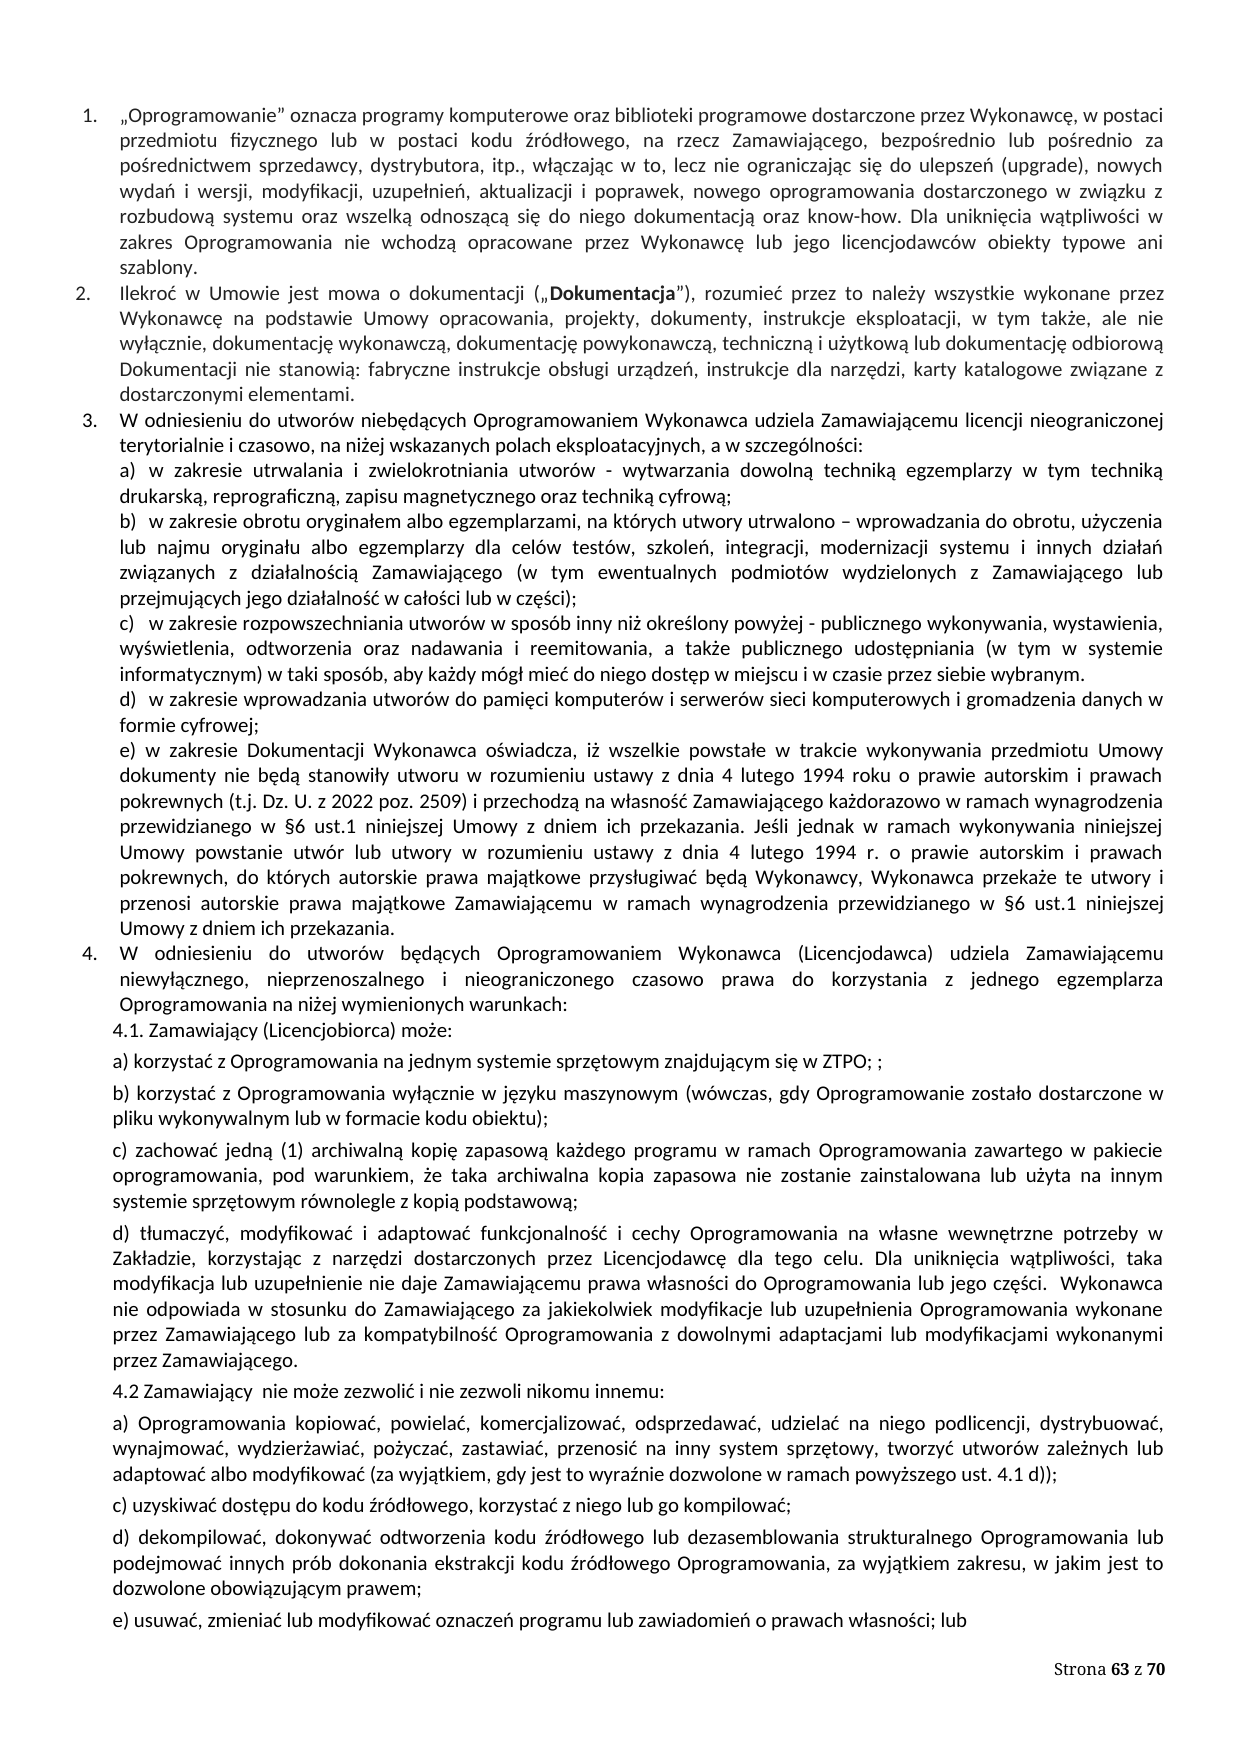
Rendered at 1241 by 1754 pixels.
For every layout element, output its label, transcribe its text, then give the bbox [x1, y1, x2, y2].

list Ilekroć w Umowie jest mowa o dokumentacji („Dokumentacja”), rozumieć przez to należy wszystkie wykonane przez Wykonawcę na podstawie Umowy opracowania, projekty, dokumenty, instrukcje eksploatacji, w tym także, ale nie wyłącznie, dokumentację wykonawczą, dokumentację powykonawczą, techniczną i użytkową lub dokumentację odbiorową Dokumentacji nie stanowią: fabryczne instrukcje obsługi urządzeń, instrukcje dla narzędzi, karty katalogowe związane z dostarczonymi elementami. [75, 280, 1165, 407]
text c) zachować jedną (1) archiwalną kopię zapasową każdego programu w ramach Oprogramowania zawartego w pakiecie oprogramowania, pod warunkiem, że taka archiwalna kopia zapasowa nie zostanie zainstalowana lub użyta na innym systemie sprzętowym równolegle z kopią podstawową; [112, 1137, 1165, 1213]
list „Oprogramowanie” oznacza programy komputerowe oraz biblioteki programowe dostarczone przez Wykonawcę, w postaci przedmiotu fizycznego lub w postaci kodu źródłowego, na rzecz Zamawiającego, bezpośrednio lub pośrednio za pośrednictwem sprzedawcy, dystrybutora, itp., włączając w to, lecz nie ograniczając się do ulepszeń (upgrade), nowych wydań i wersji, modyfikacji, uzupełnień, aktualizacji i poprawek, nowego oprogramowania dostarczonego w związku z rozbudową systemu oraz wszelką odnoszącą się do niego dokumentacją oraz know-how. Dla uniknięcia wątpliwości w zakres Oprogramowania nie wchodzą opracowane przez Wykonawcę lub jego licencjodawców obiekty typowe ani szablony. [82, 102, 1165, 280]
text d) dekompilować, dokonywać odtworzenia kodu źródłowego lub dezasemblowania strukturalnego Oprogramowania lub podejmować innych prób dokonania ekstrakcji kodu źródłowego Oprogramowania, za wyjątkiem zakresu, w jakim jest to dozwolone obowiązującym prawem; [112, 1524, 1165, 1601]
text d) tłumaczyć, modyfikować i adaptować funkcjonalność i cechy Oprogramowania na własne wewnętrzne potrzeby w Zakładzie, korzystając z narzędzi dostarczonych przez Licencjodawcę dla tego celu. Dla uniknięcia wątpliwości, taka modyfikacja lub uzupełnienie nie daje Zamawiającemu prawa własności do Oprogramowania lub jego części. Wykonawca nie odpowiada w stosunku do Zamawiającego za jakiekolwiek modyfikacje lub uzupełnienia Oprogramowania wykonane przez Zamawiającego lub za kompatybilność Oprogramowania z dowolnymi adaptacjami lub modyfikacjami wykonanymi przez Zamawiającego. [112, 1220, 1165, 1372]
list a) w zakresie utrwalania i zwielokrotniania utworów - wytwarzania dowolną techniką egzemplarzy w tym techniką drukarską, reprograficzną, zapisu magnetycznego oraz techniką cyfrową; [119, 458, 1165, 508]
text b) korzystać z Oprogramowania wyłącznie w języku maszynowym (wówczas, gdy Oprogramowanie zostało dostarczone w pliku wykonywalnym lub w formacie kodu obiektu); [112, 1080, 1165, 1131]
text a) Oprogramowania kopiować, powielać, komercjalizować, odsprzedawać, udzielać na niego podlicencji, dystrybuować, wynajmować, wydzierżawiać, pożyczać, zastawiać, przenosić na inny system sprzętowy, tworzyć utworów zależnych lub adaptować albo modyfikować (za wyjątkiem, gdy jest to wyraźnie dozwolone w ramach powyższego ust. 4.1 d)); [112, 1410, 1165, 1486]
list W odniesieniu do utworów niebędących Oprogramowaniem Wykonawca udziela Zamawiającemu licencji nieograniczonej terytorialnie i czasowo, na niżej wskazanych polach eksploatacyjnych, a w szczególności: [82, 407, 1165, 458]
list c) w zakresie rozpowszechniania utworów w sposób inny niż określony powyżej - publicznego wykonywania, wystawienia, wyświetlenia, odtworzenia oraz nadawania i reemitowania, a także publicznego udostępniania (w tym w systemie informatycznym) w taki sposób, aby każdy mógł mieć do niego dostęp w miejscu i w czasie przez siebie wybranym. [119, 610, 1165, 686]
text 4.1. Zamawiający (Licencjobiorca) może: [112, 1017, 1165, 1042]
list d) w zakresie wprowadzania utworów do pamięci komputerów i serwerów sieci komputerowych i gromadzenia danych w formie cyfrowej; [119, 686, 1165, 737]
list W odniesieniu do utworów będących Oprogramowaniem Wykonawca (Licencjodawca) udziela Zamawiającemu niewyłącznego, nieprzenoszalnego i nieograniczonego czasowo prawa do korzystania z jednego egzemplarza Oprogramowania na niżej wymienionych warunkach: [82, 941, 1165, 1017]
list b) w zakresie obrotu oryginałem albo egzemplarzami, na których utwory utrwalono – wprowadzania do obrotu, użyczenia lub najmu oryginału albo egzemplarzy dla celów testów, szkoleń, integracji, modernizacji systemu i innych działań związanych z działalnością Zamawiającego (w tym ewentualnych podmiotów wydzielonych z Zamawiającego lub przejmujących jego działalność w całości lub w części); [119, 508, 1165, 610]
text e) usuwać, zmieniać lub modyfikować oznaczeń programu lub zawiadomień o prawach własności; lub [112, 1607, 1165, 1632]
text a) korzystać z Oprogramowania na jednym systemie sprzętowym znajdującym się w ZTPO; ; [112, 1048, 1165, 1074]
list e) w zakresie Dokumentacji Wykonawca oświadcza, iż wszelkie powstałe w trakcie wykonywania przedmiotu Umowy dokumenty nie będą stanowiły utworu w rozumieniu ustawy z dnia 4 lutego 1994 roku o prawie autorskim i prawach pokrewnych (t.j. Dz. U. z 2022 poz. 2509) i przechodzą na własność Zamawiającego każdorazowo w ramach wynagrodzenia przewidzianego w §6 ust.1 niniejszej Umowy z dniem ich przekazania. Jeśli jednak w ramach wykonywania niniejszej Umowy powstanie utwór lub utwory w rozumieniu ustawy z dnia 4 lutego 1994 r. o prawie autorskim i prawach pokrewnych, do których autorskie prawa majątkowe przysługiwać będą Wykonawcy, Wykonawca przekaże te utwory i przenosi autorskie prawa majątkowe Zamawiającemu w ramach wynagrodzenia przewidzianego w §6 ust.1 niniejszej Umowy z dniem ich przekazania. [119, 737, 1165, 941]
text 4.2 Zamawiający nie może zezwolić i nie zezwoli nikomu innemu: [112, 1378, 1165, 1404]
text c) uzyskiwać dostępu do kodu źródłowego, korzystać z niego lub go kompilować; [75, 1493, 1165, 1518]
